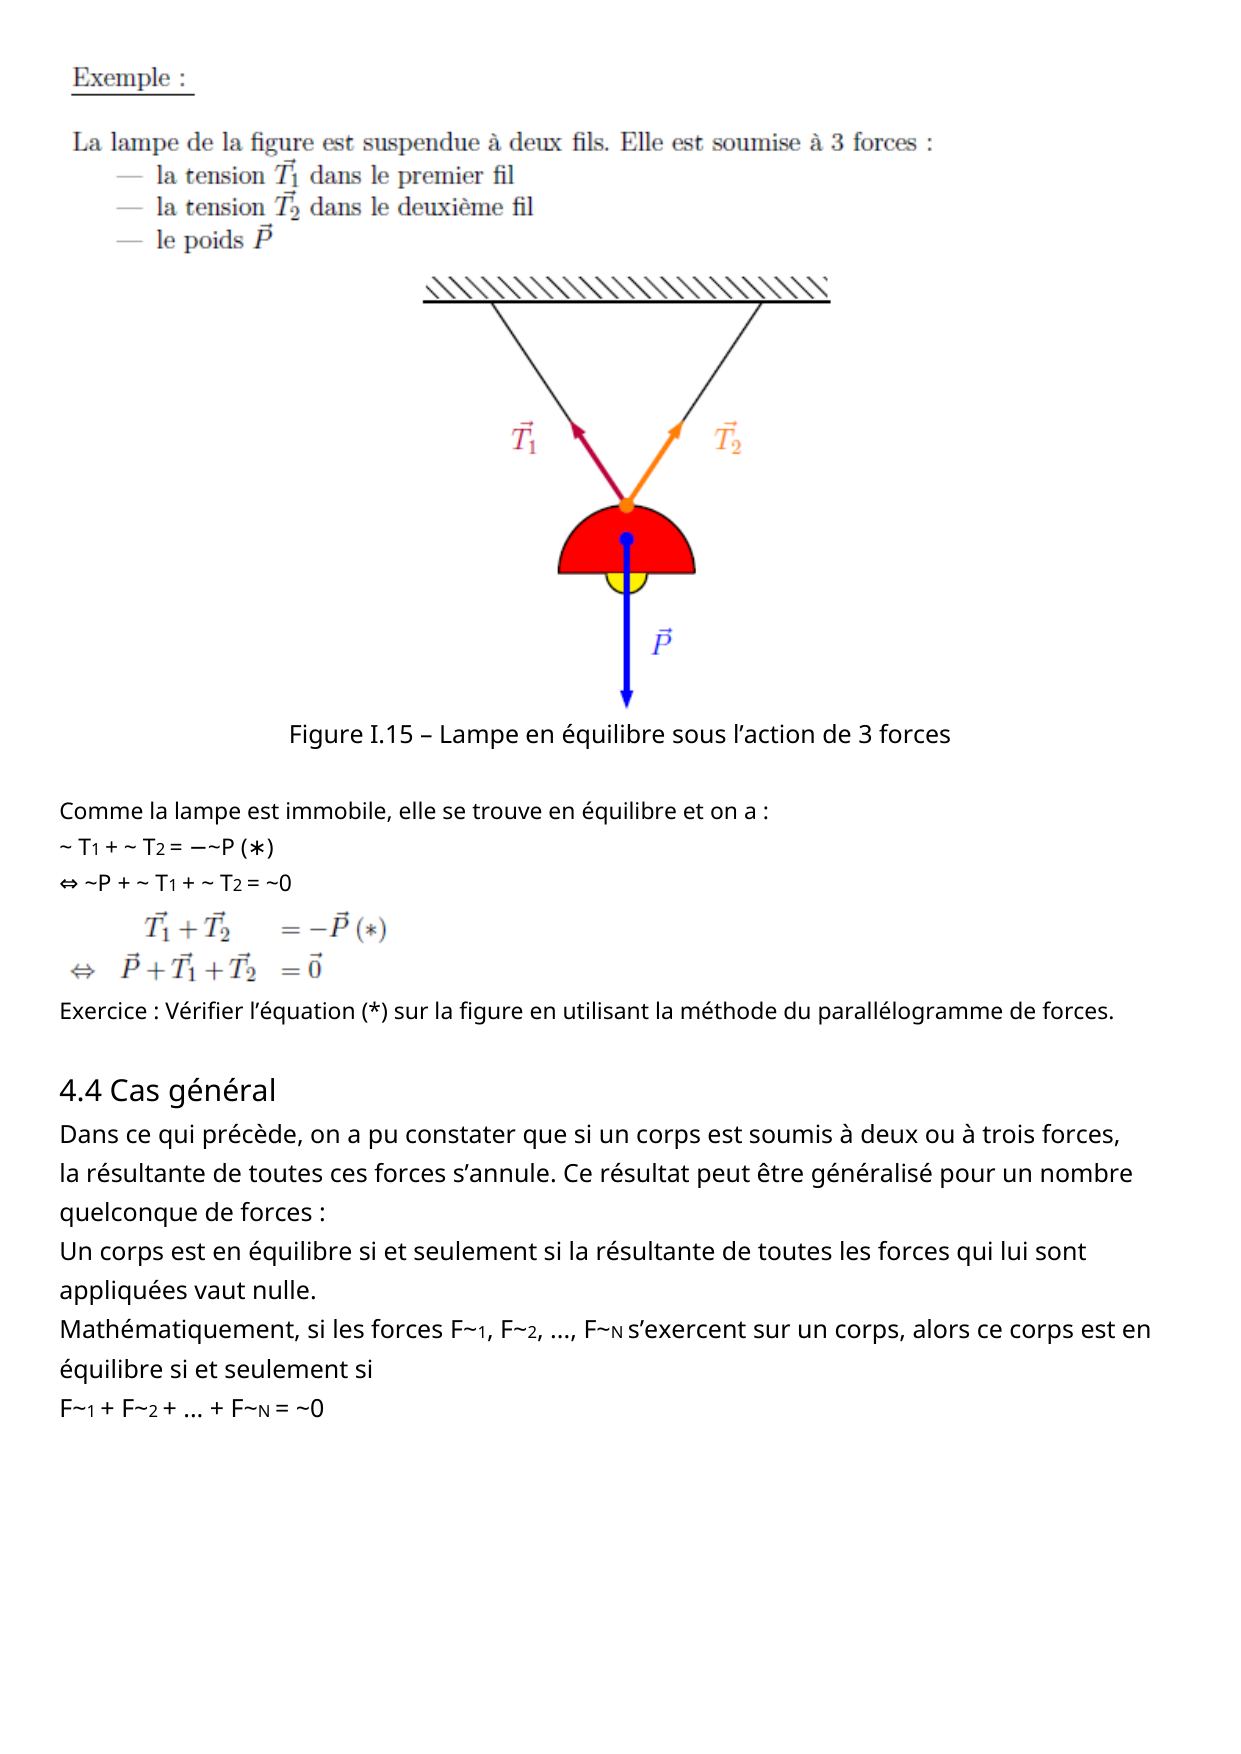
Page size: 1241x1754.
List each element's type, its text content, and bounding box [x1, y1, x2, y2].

text appliquées vaut nulle. [59, 1273, 1181, 1307]
text F~1 + F~2 + ... + F~N = ~0 [59, 1391, 1181, 1424]
text ~ T1 + ~ T2 = −~P (∗) [59, 831, 1181, 862]
text Figure I.15 – Lampe en équilibre sous l’action de 3 forces [59, 717, 1181, 751]
picture [395, 267, 845, 713]
text équilibre si et seulement si [59, 1351, 1181, 1385]
picture [59, 902, 406, 991]
text Comme la lampe est immobile, elle se trouve en équilibre et on a : [59, 795, 1181, 826]
text ⇔ ~P + ~ T1 + ~ T2 = ~0 [59, 867, 1181, 898]
picture [59, 59, 971, 263]
text Exercice : Vérifier l’équation (*) sur la figure en utilisant la méthode du parallélogramme de forces. [59, 994, 1181, 1026]
text Mathématiquement, si les forces F~1, F~2, ..., F~N s’exercent sur un corps, alors ce corps est en [59, 1312, 1181, 1346]
text Dans ce qui précède, on a pu constater que si un corps est soumis à deux ou à trois forces, [59, 1116, 1181, 1150]
text 4.4 Cas général [59, 1069, 1181, 1110]
text la résultante de toutes ces forces s’annule. Ce résultat peut être généralisé pour un nombre [59, 1156, 1181, 1189]
text Un corps est en équilibre si et seulement si la résultante de toutes les forces qui lui sont [59, 1234, 1181, 1268]
text quelconque de forces : [59, 1195, 1181, 1229]
